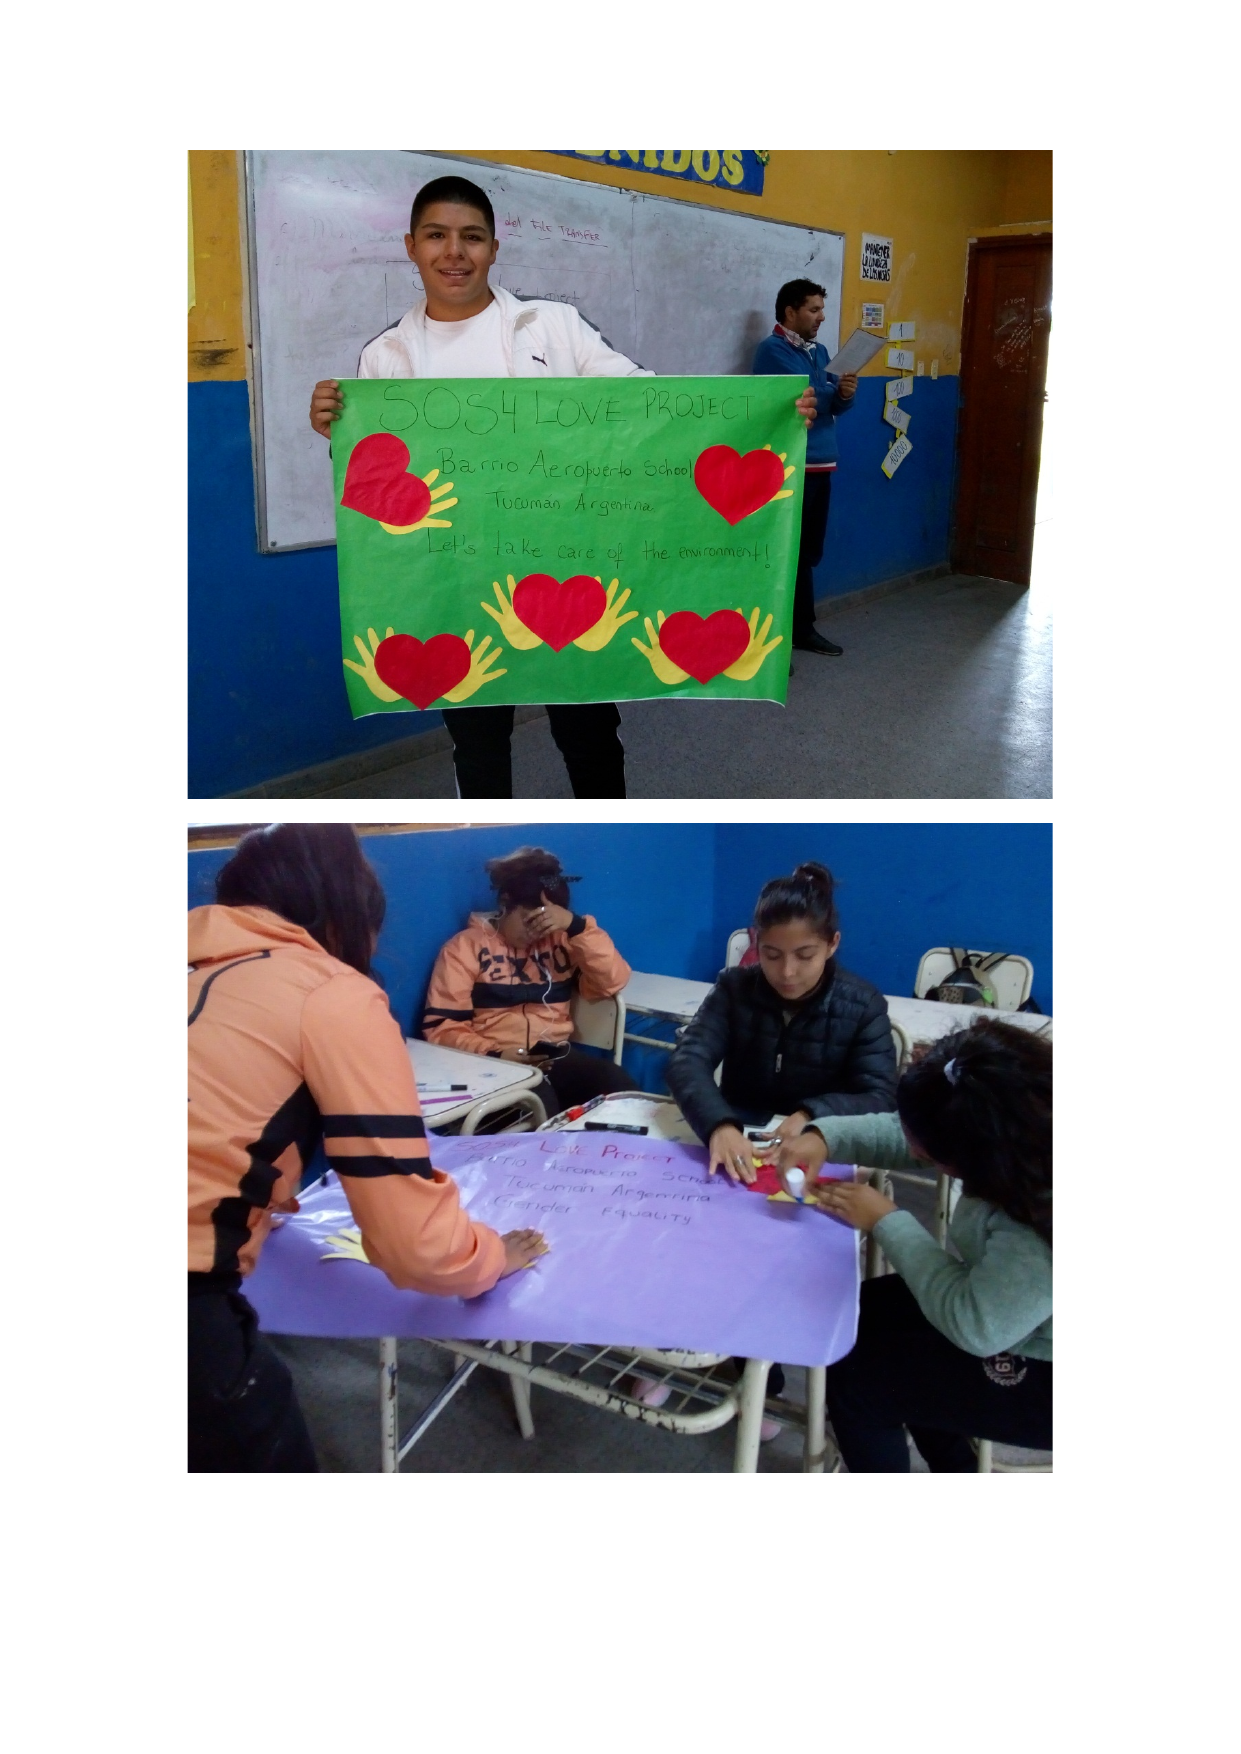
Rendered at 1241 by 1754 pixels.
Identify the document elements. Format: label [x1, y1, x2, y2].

picture [187, 150, 1053, 799]
picture [187, 823, 1053, 1473]
